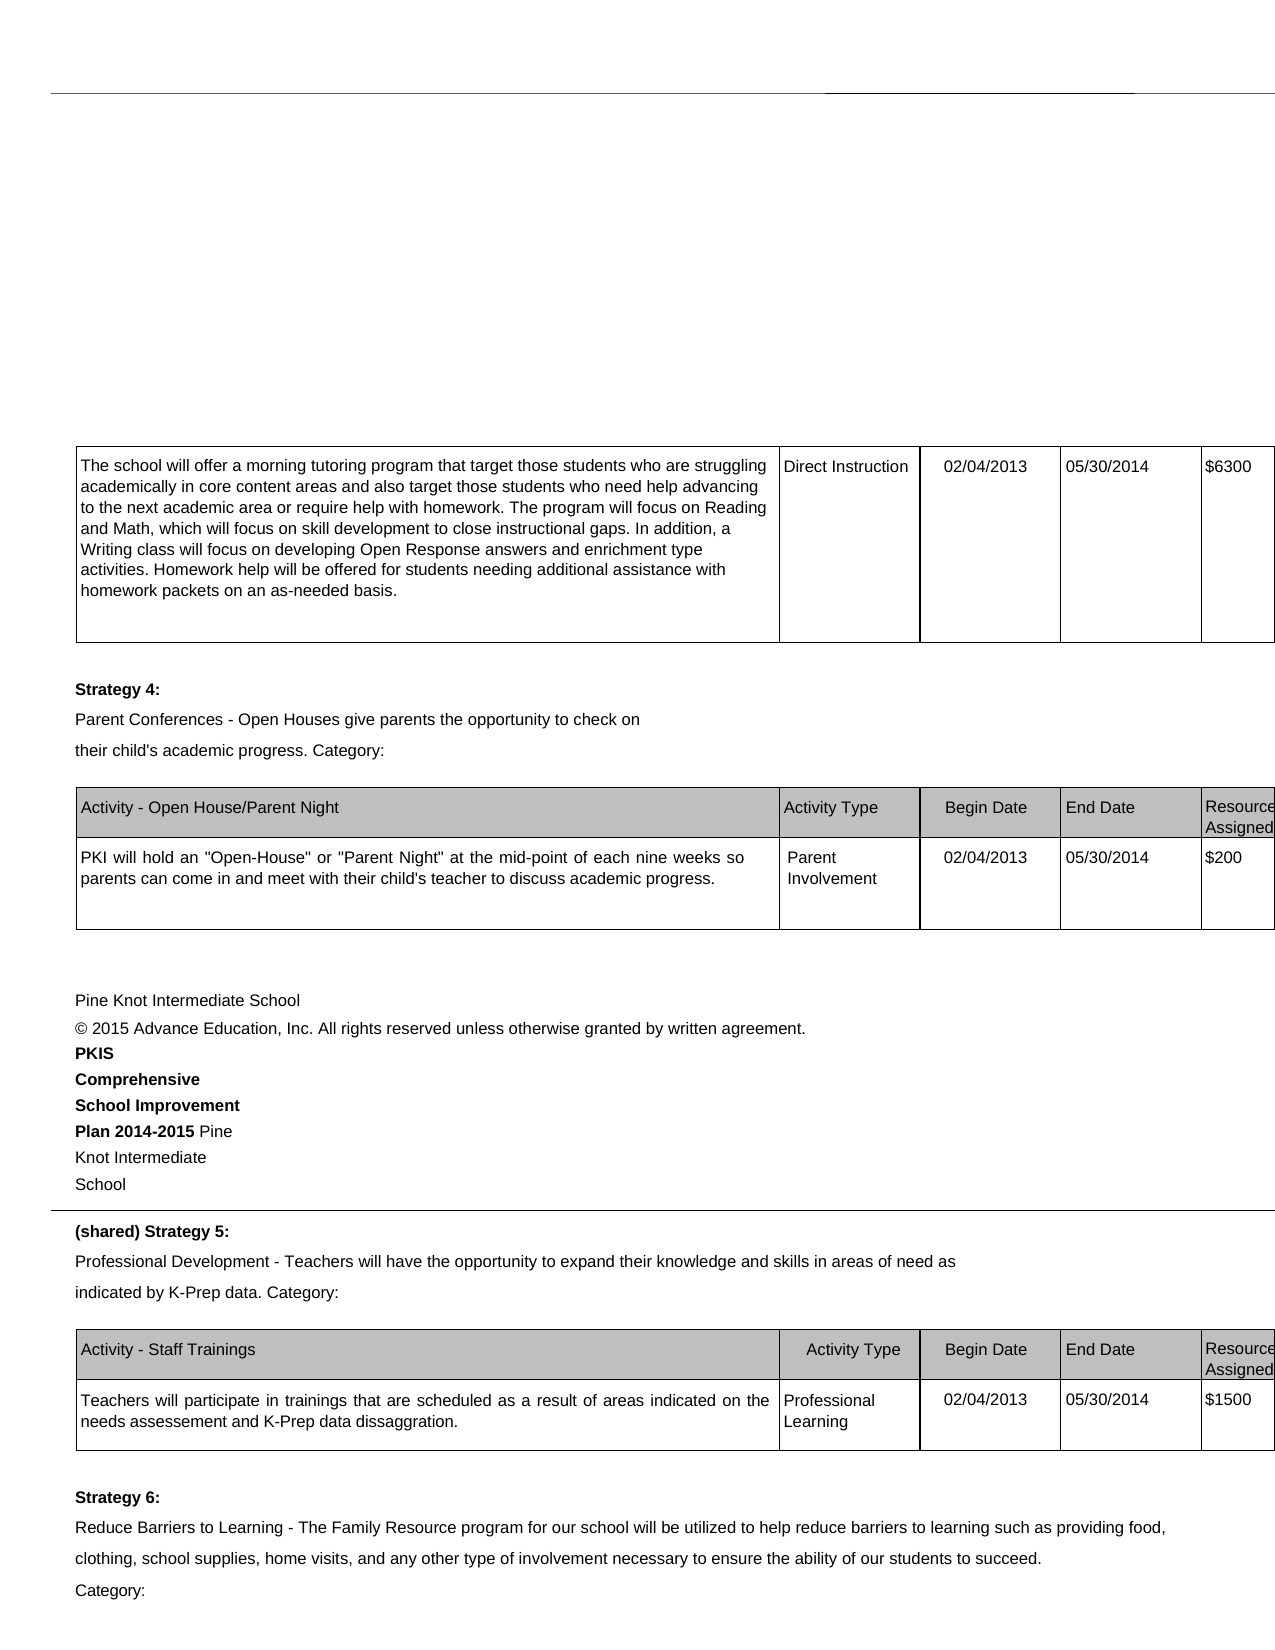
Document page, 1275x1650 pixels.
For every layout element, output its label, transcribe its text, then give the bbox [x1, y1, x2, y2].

table_header Resource Assigned [1202, 788, 1274, 837]
table_cell Parent Involvement [780, 838, 919, 929]
table_cell 02/04/2013 [921, 1380, 1060, 1450]
table_header End Date [1061, 788, 1201, 837]
table_cell 05/30/2014 [1061, 838, 1201, 929]
text Strategy 4: [75, 676, 1202, 700]
text (shared) Strategy 5: [75, 1218, 1202, 1242]
table_cell 02/04/2013 [921, 838, 1060, 929]
table_header Activity - Open House/Parent Night [77, 788, 779, 837]
table_cell 05/30/2014 [1061, 1380, 1201, 1450]
table_cell Professional Learning [780, 1380, 919, 1450]
table_header Activity Type [780, 788, 919, 837]
table_header Activity Type [780, 1330, 919, 1379]
table_cell PKI will hold an "Open-House" or "Parent Night" at the mid-point of each nine weeks so parents can come in and meet with their child's teacher to discuss academic progress. [77, 838, 779, 929]
text Parent Conferences - Open Houses give parents the opportunity to check on their child's academic progress. Category: [75, 700, 662, 762]
table_cell Teachers will participate in trainings that are scheduled as a result of areas indicated on the needs assessement and K-Prep data dissaggration. [77, 1380, 779, 1450]
table_cell The school will offer a morning tutoring program that target those students who are struggling academically in core content areas and also target those students who need help advancing to the next academic area or require help with homework. The program will focus on Reading and Math, which will focus on skill development to close instructional gaps. In addition, a Writing class will focus on developing Open Response answers and enrichment type activities. Homework help will be offered for students needing additional assistance with homework packets on an as-needed basis. [77, 447, 779, 642]
text Strategy 6: [75, 1484, 1202, 1508]
table_header Resource Assigned [1202, 1330, 1274, 1379]
table_header End Date [1061, 1330, 1201, 1379]
text PKIS Comprehensive School Improvement Plan 2014-2015 Pine Knot Intermediate School [75, 1039, 242, 1195]
table_header Activity - Staff Trainings [77, 1330, 779, 1379]
text Professional Development - Teachers will have the opportunity to expand their knowledge and skills in areas of need as indicated by K-Prep data. Category: [75, 1243, 999, 1305]
table_header Begin Date [921, 788, 1060, 837]
table_cell 05/30/2014 [1061, 447, 1201, 642]
table_header Begin Date [921, 1330, 1060, 1379]
text Category: [75, 1577, 1202, 1602]
text Reduce Barriers to Learning - The Family Resource program for our school will be utilized to help reduce barriers to learning such as providing food, clothing, school supplies, home visits, and any other type of involvement necessary to ensure the ability of our students to succeed. [75, 1508, 1172, 1571]
table_cell $6300 [1202, 447, 1274, 642]
table_cell 02/04/2013 [921, 447, 1060, 642]
table_cell $1500 [1202, 1380, 1274, 1450]
text © 2015 Advance Education, Inc. All rights reserved unless otherwise granted by written agreement. [75, 1017, 1202, 1038]
table_cell $200 [1202, 838, 1274, 929]
text Pine Knot Intermediate School Page 4 [75, 989, 1202, 1011]
table_cell Direct Instruction [780, 447, 919, 642]
